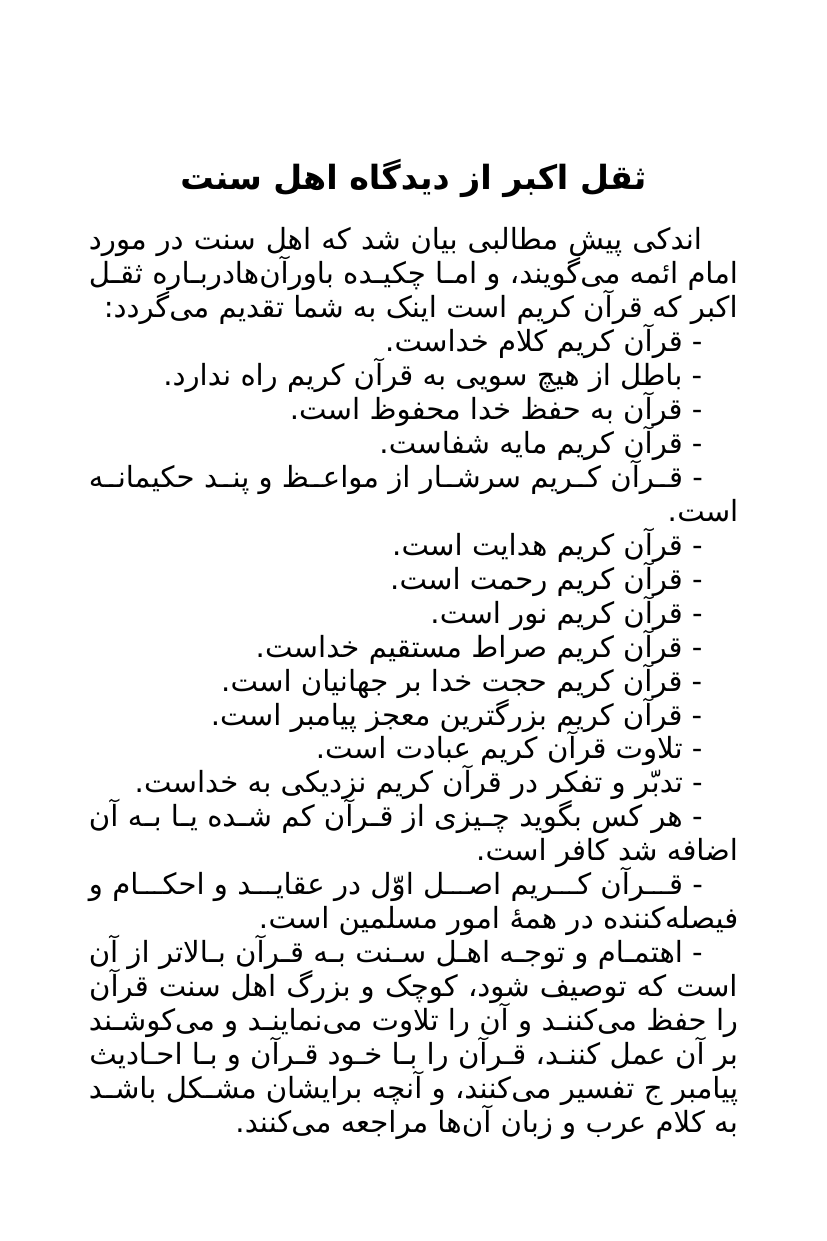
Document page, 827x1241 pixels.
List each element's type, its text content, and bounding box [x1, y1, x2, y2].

text - باطل از هیچ سویی به قرآن کریم راه ندارد. [89, 358, 738, 392]
text - تدبّر و تفکر در قرآن کریم نزدیکى به خداست. [89, 766, 738, 800]
text - تلاوت قرآن کریم عبادت است. [89, 732, 738, 766]
text - قرآن کریم بزرگترین معجز پیامبر است. [89, 698, 738, 732]
text اندکی پیش مطالبی بیان شد که اهل سنت در مورد امام ائمه می‌گویند، و اما چکیده باورآن‌هادرباره ثقل اکبر که قرآن کریم است اینک به شما تقدیم می‌گردد: [89, 222, 738, 324]
text - قرآن کریم کلام خداست. [89, 324, 738, 358]
text - هر کس بگوید چیزی از قرآن کم شده یا به آن اضافه شد کافر است. [89, 800, 738, 868]
text - قرآن کریم حجت خدا بر جهانیان است. [89, 664, 738, 698]
text - قرآن کریم رحمت است. [89, 562, 738, 596]
text - قرآن کریم هدایت است. [89, 528, 738, 562]
text - قرآن به حفظ خدا محفوظ است. [89, 392, 738, 426]
text - اهتمام و توجه اهل سنت به قرآن بالاتر از آن است که توصیف شود، کوچک و بزرگ اهل سنت قرآن را حفظ می‌کنند و آن را تلاوت می‌نمایند و می‌کوشند بر آن عمل کنند، قرآن را با خود قرآن و با احادیث پیامبر ج تفسیر می‌کنند، و آنچه برایشان مشکل باشد به کلام عرب و زبان آن‌ها مراجعه می‌کنند. [89, 936, 738, 1139]
text ثقل اکبر از ديدگاه اهل سنت [89, 158, 738, 197]
text - قرآن کریم صراط مستقیم خداست. [89, 630, 738, 664]
text - قرآن کریم سرشار از مواعظ و پند حکیمانه است. [89, 460, 738, 528]
text - قرآن کریم مایه شفاست. [89, 426, 738, 460]
text - قرآن کریم نور است. [89, 596, 738, 630]
text - قرآن کریم اصل اوّل در عقاید و احکام و فیصله‌کننده در همۀ امور مسلمین است. [89, 868, 738, 936]
